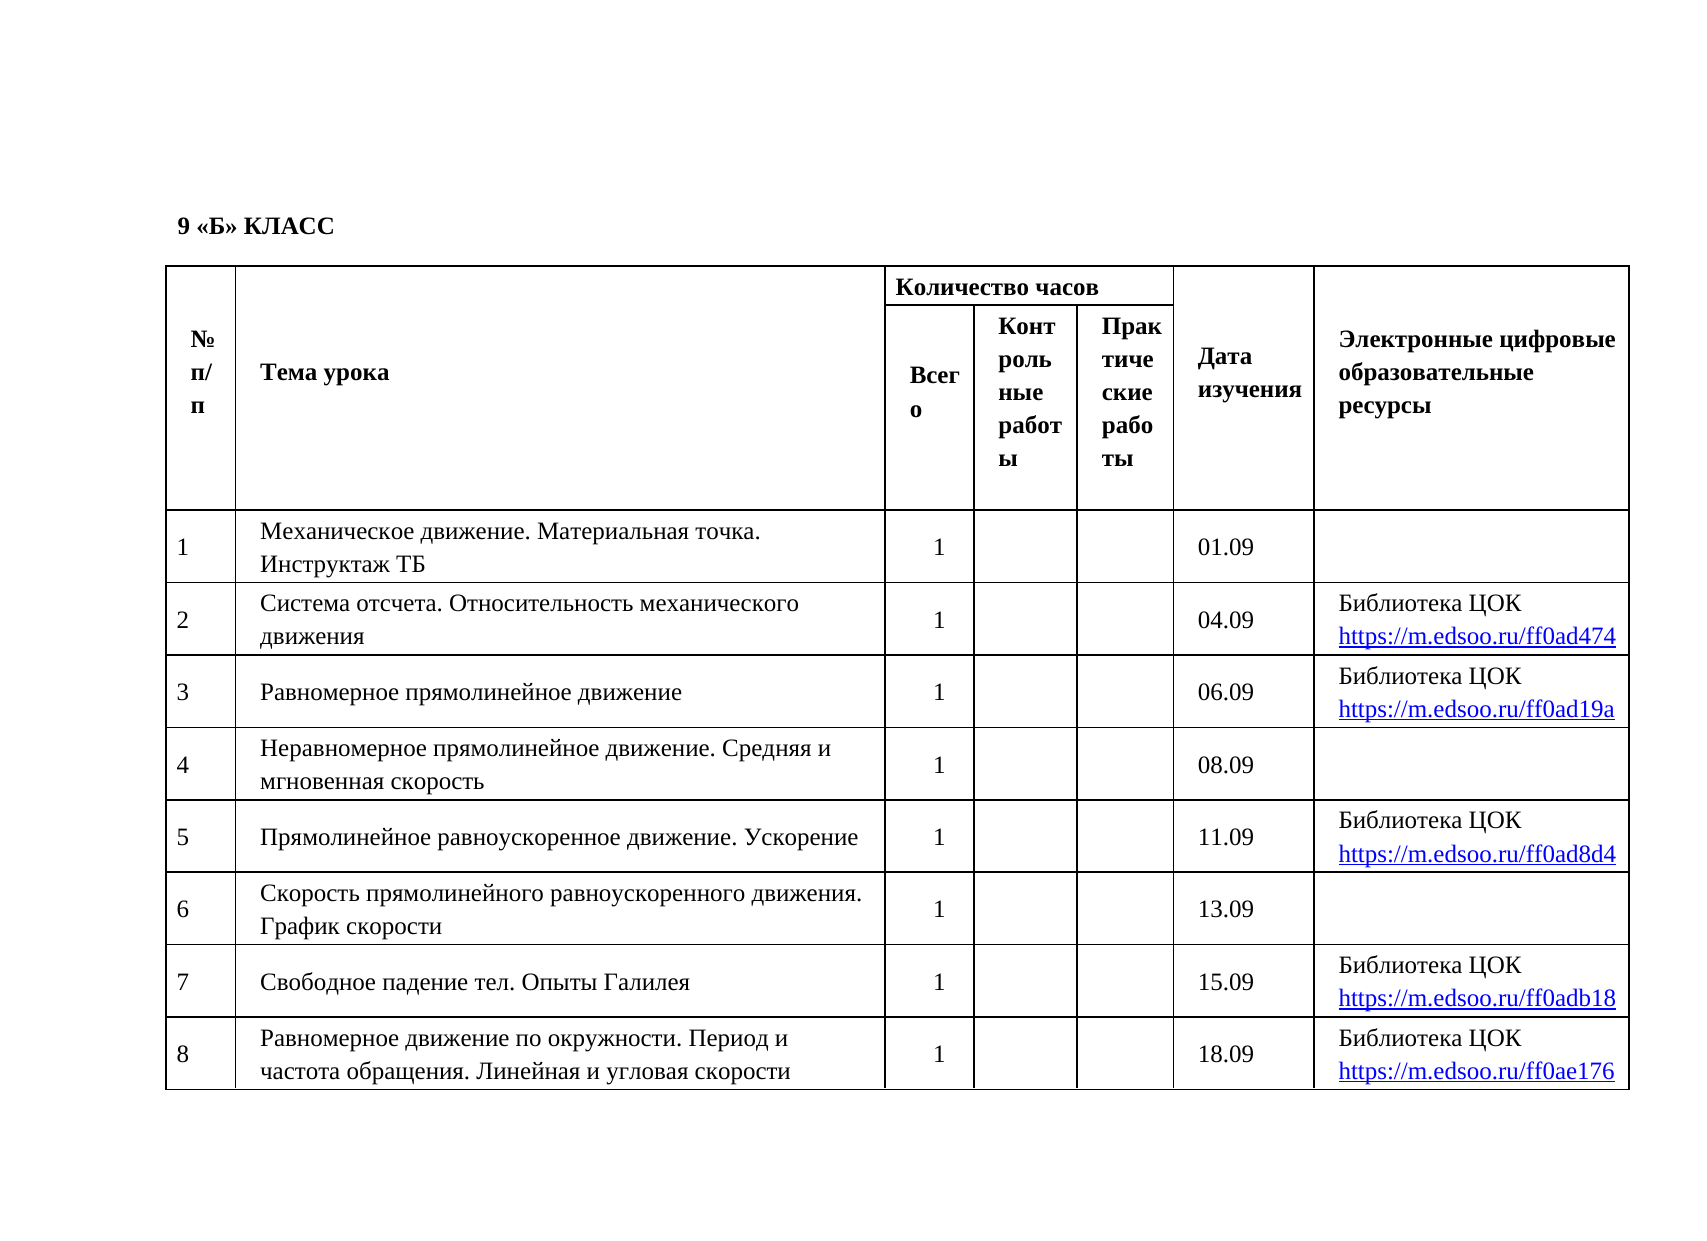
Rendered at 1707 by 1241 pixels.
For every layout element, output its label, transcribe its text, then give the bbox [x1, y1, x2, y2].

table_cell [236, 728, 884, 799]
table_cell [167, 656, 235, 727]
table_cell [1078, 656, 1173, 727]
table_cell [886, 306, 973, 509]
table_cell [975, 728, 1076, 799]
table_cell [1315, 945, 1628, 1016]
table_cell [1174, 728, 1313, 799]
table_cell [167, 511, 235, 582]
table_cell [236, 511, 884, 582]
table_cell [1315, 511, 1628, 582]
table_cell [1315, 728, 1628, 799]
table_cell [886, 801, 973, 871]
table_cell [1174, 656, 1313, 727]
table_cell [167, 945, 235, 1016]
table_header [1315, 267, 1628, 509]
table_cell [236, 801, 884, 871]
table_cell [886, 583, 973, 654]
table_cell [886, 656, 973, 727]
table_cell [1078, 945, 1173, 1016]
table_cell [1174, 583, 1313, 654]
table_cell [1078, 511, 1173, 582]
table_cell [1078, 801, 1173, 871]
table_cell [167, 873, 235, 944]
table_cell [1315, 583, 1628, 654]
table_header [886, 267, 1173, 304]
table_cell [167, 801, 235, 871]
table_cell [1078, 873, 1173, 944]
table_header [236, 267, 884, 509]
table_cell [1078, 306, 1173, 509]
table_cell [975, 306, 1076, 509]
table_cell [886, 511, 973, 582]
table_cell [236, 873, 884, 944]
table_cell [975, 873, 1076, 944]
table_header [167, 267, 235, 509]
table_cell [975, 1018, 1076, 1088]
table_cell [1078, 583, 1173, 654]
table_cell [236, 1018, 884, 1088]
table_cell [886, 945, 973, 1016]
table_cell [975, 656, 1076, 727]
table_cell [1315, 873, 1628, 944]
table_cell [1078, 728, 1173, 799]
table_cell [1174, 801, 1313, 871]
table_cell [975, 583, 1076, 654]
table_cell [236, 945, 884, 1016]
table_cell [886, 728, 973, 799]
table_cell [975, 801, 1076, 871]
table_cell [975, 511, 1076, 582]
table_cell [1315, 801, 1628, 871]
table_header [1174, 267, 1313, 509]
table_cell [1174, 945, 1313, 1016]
text 9 «Б» КЛАСС [177, 211, 1618, 240]
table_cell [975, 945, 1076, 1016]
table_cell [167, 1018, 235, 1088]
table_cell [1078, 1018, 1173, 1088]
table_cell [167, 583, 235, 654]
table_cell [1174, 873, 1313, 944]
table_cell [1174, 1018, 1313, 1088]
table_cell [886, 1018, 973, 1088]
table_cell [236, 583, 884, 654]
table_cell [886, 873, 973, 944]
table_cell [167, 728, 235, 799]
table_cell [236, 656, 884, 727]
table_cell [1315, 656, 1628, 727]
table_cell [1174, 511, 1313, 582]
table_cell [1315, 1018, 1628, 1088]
